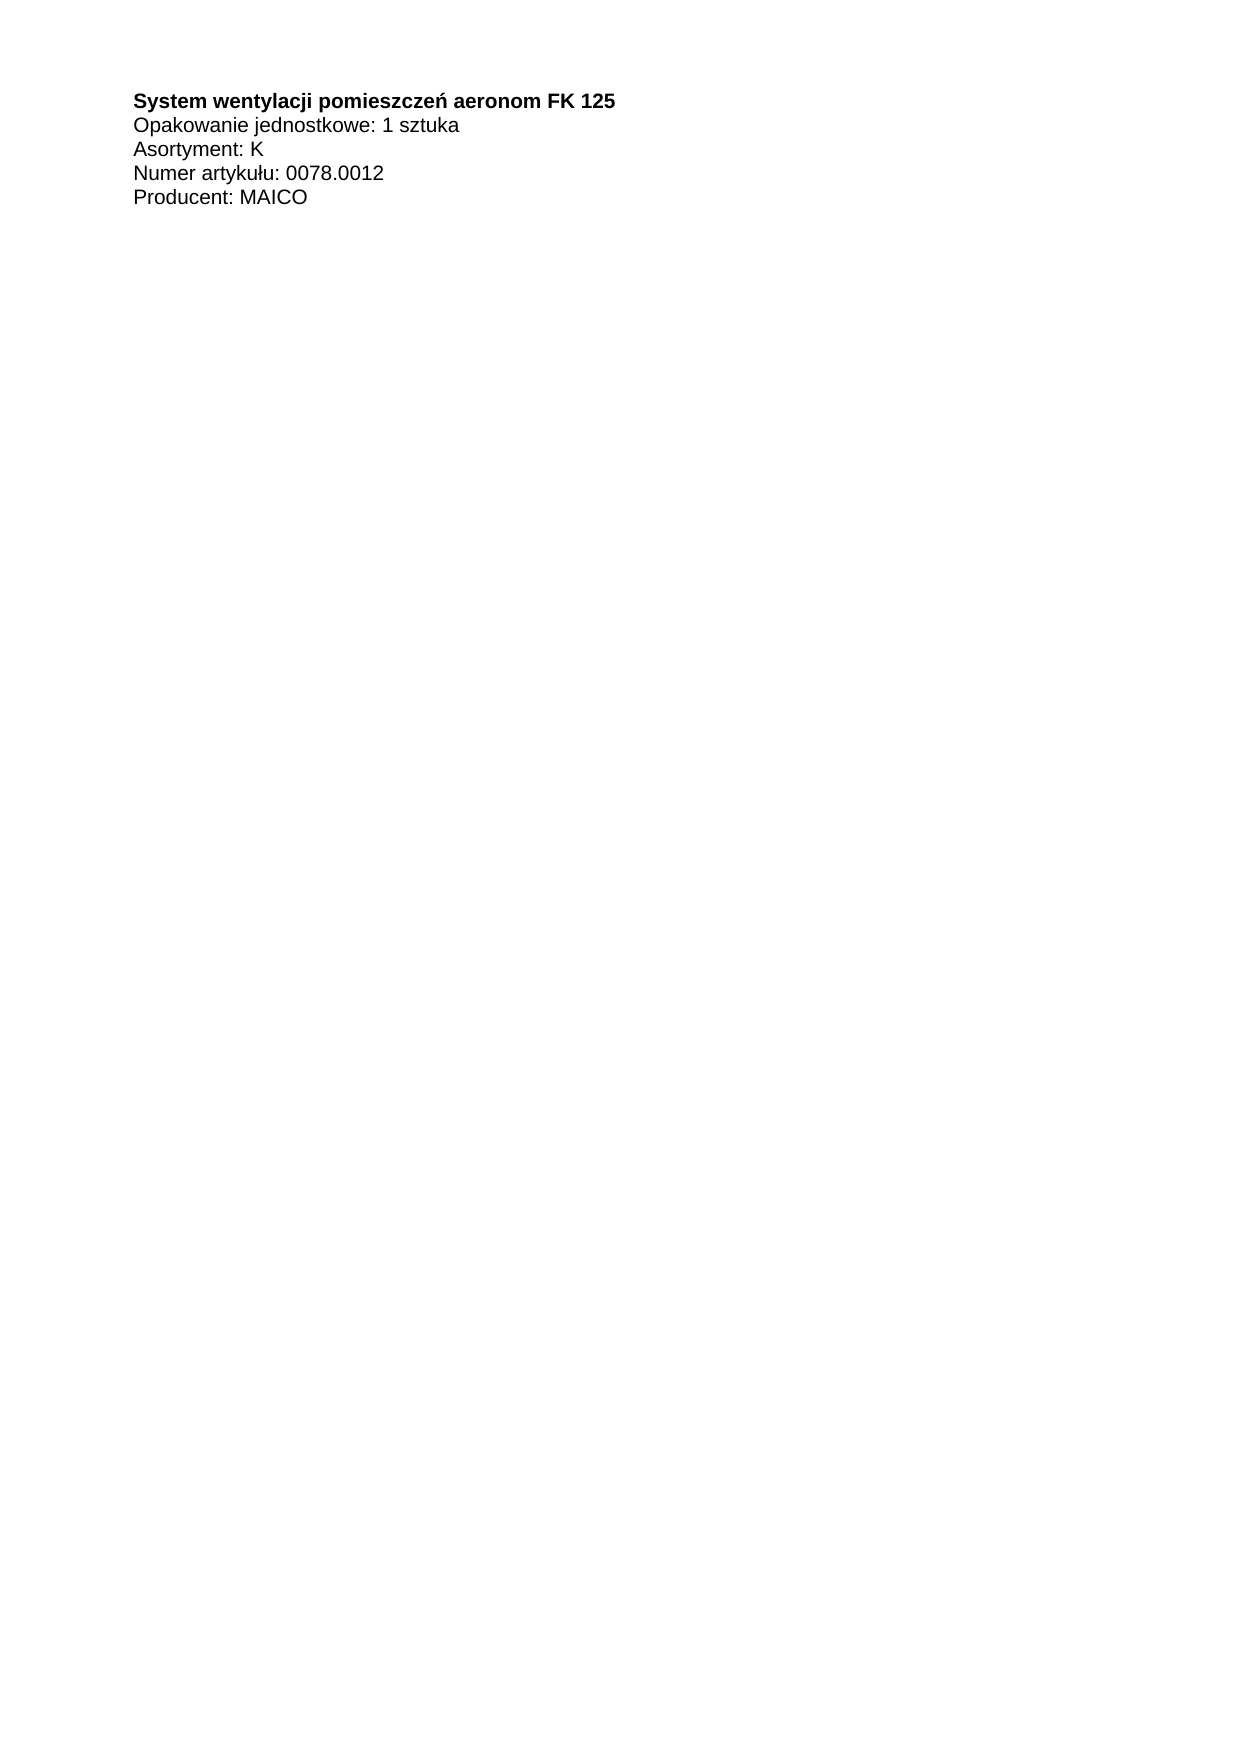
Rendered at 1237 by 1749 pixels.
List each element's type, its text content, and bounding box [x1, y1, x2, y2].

text System wentylacji pomieszczeń aeronom FK 125Opakowanie jednostkowe: 1 sztukaAsortyment: K Numer artykułu: 0078.0012Producent: MAICO [133, 89, 1148, 208]
